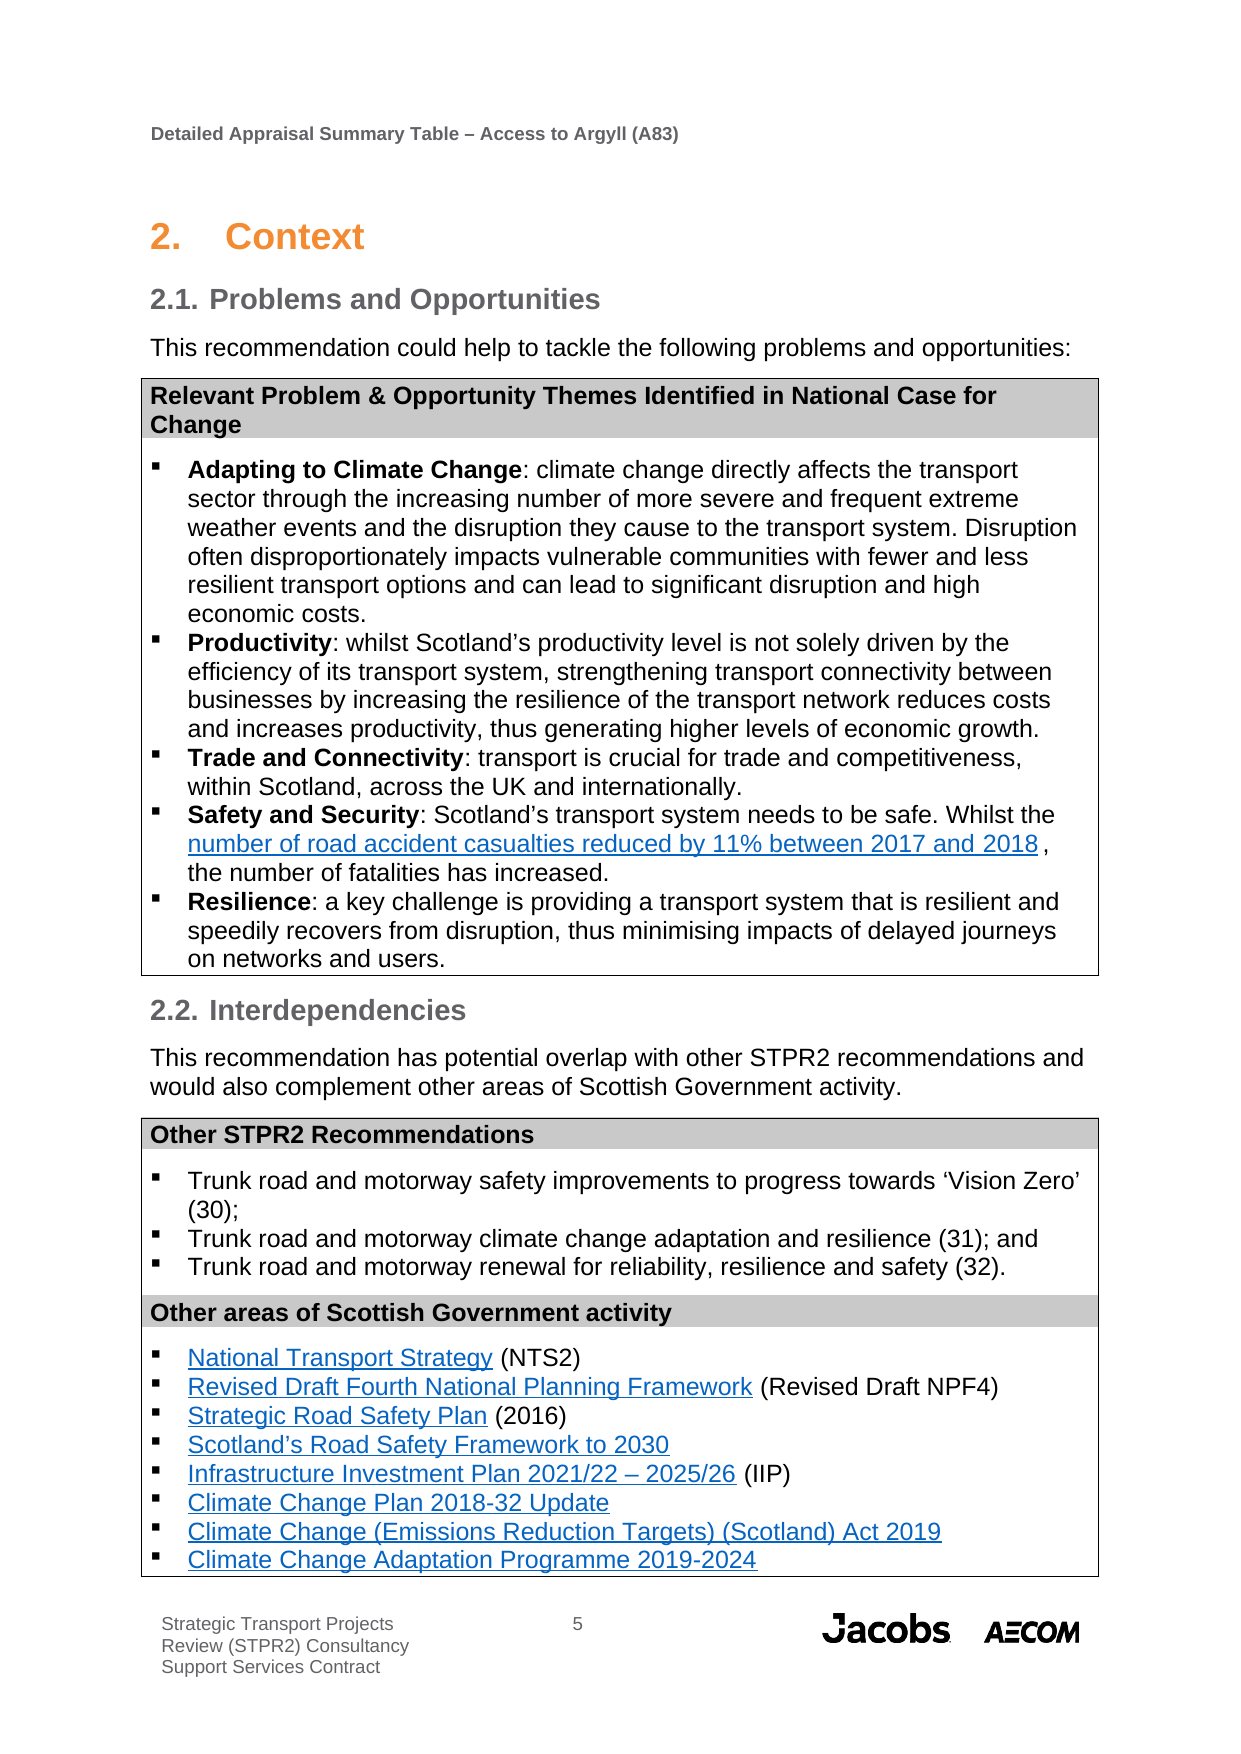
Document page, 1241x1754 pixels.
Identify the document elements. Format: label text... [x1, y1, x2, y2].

text Resilience: a key challenge is providing a transport system that is resilient and speedily recovers from disruption, thus minimising impacts of delayed journeys on networks and users. [142, 884, 1098, 975]
text Trunk road and motorway renewal for reliability, resilience and safety (32). [150, 1252, 1090, 1281]
text Climate Change Plan 2018-32 Update [150, 1488, 1090, 1516]
subtitle Relevant Problem & Opportunity Themes Identified in National Case for Change [142, 379, 1098, 438]
text Productivity: whilst Scotland’s productivity level is not solely driven by the efficiency of its transport system, strengthening transport connectivity between businesses by increasing the resilience of the transport network reduces costs and increases productivity, thus generating higher levels of economic growth. [150, 628, 1090, 743]
text National Transport Strategy (NTS2) [142, 1340, 1098, 1372]
text Trunk road and motorway climate change adaptation and resilience (31); and [150, 1223, 1090, 1252]
text Climate Change Adaptation Programme 2019-2024 [142, 1542, 1098, 1576]
subtitle Problems and Opportunities [150, 282, 1090, 316]
subtitle Interdependencies [150, 993, 1090, 1027]
text Infrastructure Investment Plan 2021/22 – 2025/26 (IIP) [150, 1459, 1090, 1488]
text This recommendation could help to tackle the following problems and opportunities: [150, 332, 1090, 361]
text Scotland’s Road Safety Framework to 2030 [150, 1430, 1090, 1459]
text Strategic Road Safety Plan (2016) [150, 1401, 1090, 1430]
subtitle Context [150, 214, 1090, 257]
text Safety and Security: Scotland’s transport system needs to be safe. Whilst the number of road accident casualties reduced by 11% between 2017 and 2018 , the number of fatalities has increased. [150, 801, 1090, 884]
picture [813, 1613, 1079, 1643]
text Adapting to Climate Change: climate change directly affects the transport sector through the increasing number of more severe and frequent extreme weather events and the disruption they cause to the transport system. Disruption often disproportionately impacts vulnerable communities with fewer and less resilient transport options and can lead to significant disruption and high economic costs. [142, 452, 1098, 628]
text Revised Draft Fourth National Planning Framework (Revised Draft NPF4) [150, 1372, 1090, 1401]
text Trade and Connectivity: transport is crucial for trade and competitiveness, within Scotland, across the UK and internationally. [150, 743, 1090, 801]
text This recommendation has potential overlap with other STPR2 recommendations and would also complement other areas of Scottish Government activity. [150, 1043, 1090, 1101]
text Climate Change (Emissions Reduction Targets) (Scotland) Act 2019 [150, 1516, 1090, 1542]
subtitle Other areas of Scottish Government activity [142, 1295, 1098, 1327]
text Trunk road and motorway safety improvements to progress towards ‘Vision Zero’ (30); [142, 1163, 1098, 1223]
subtitle Other STPR2 Recommendations [142, 1119, 1098, 1149]
